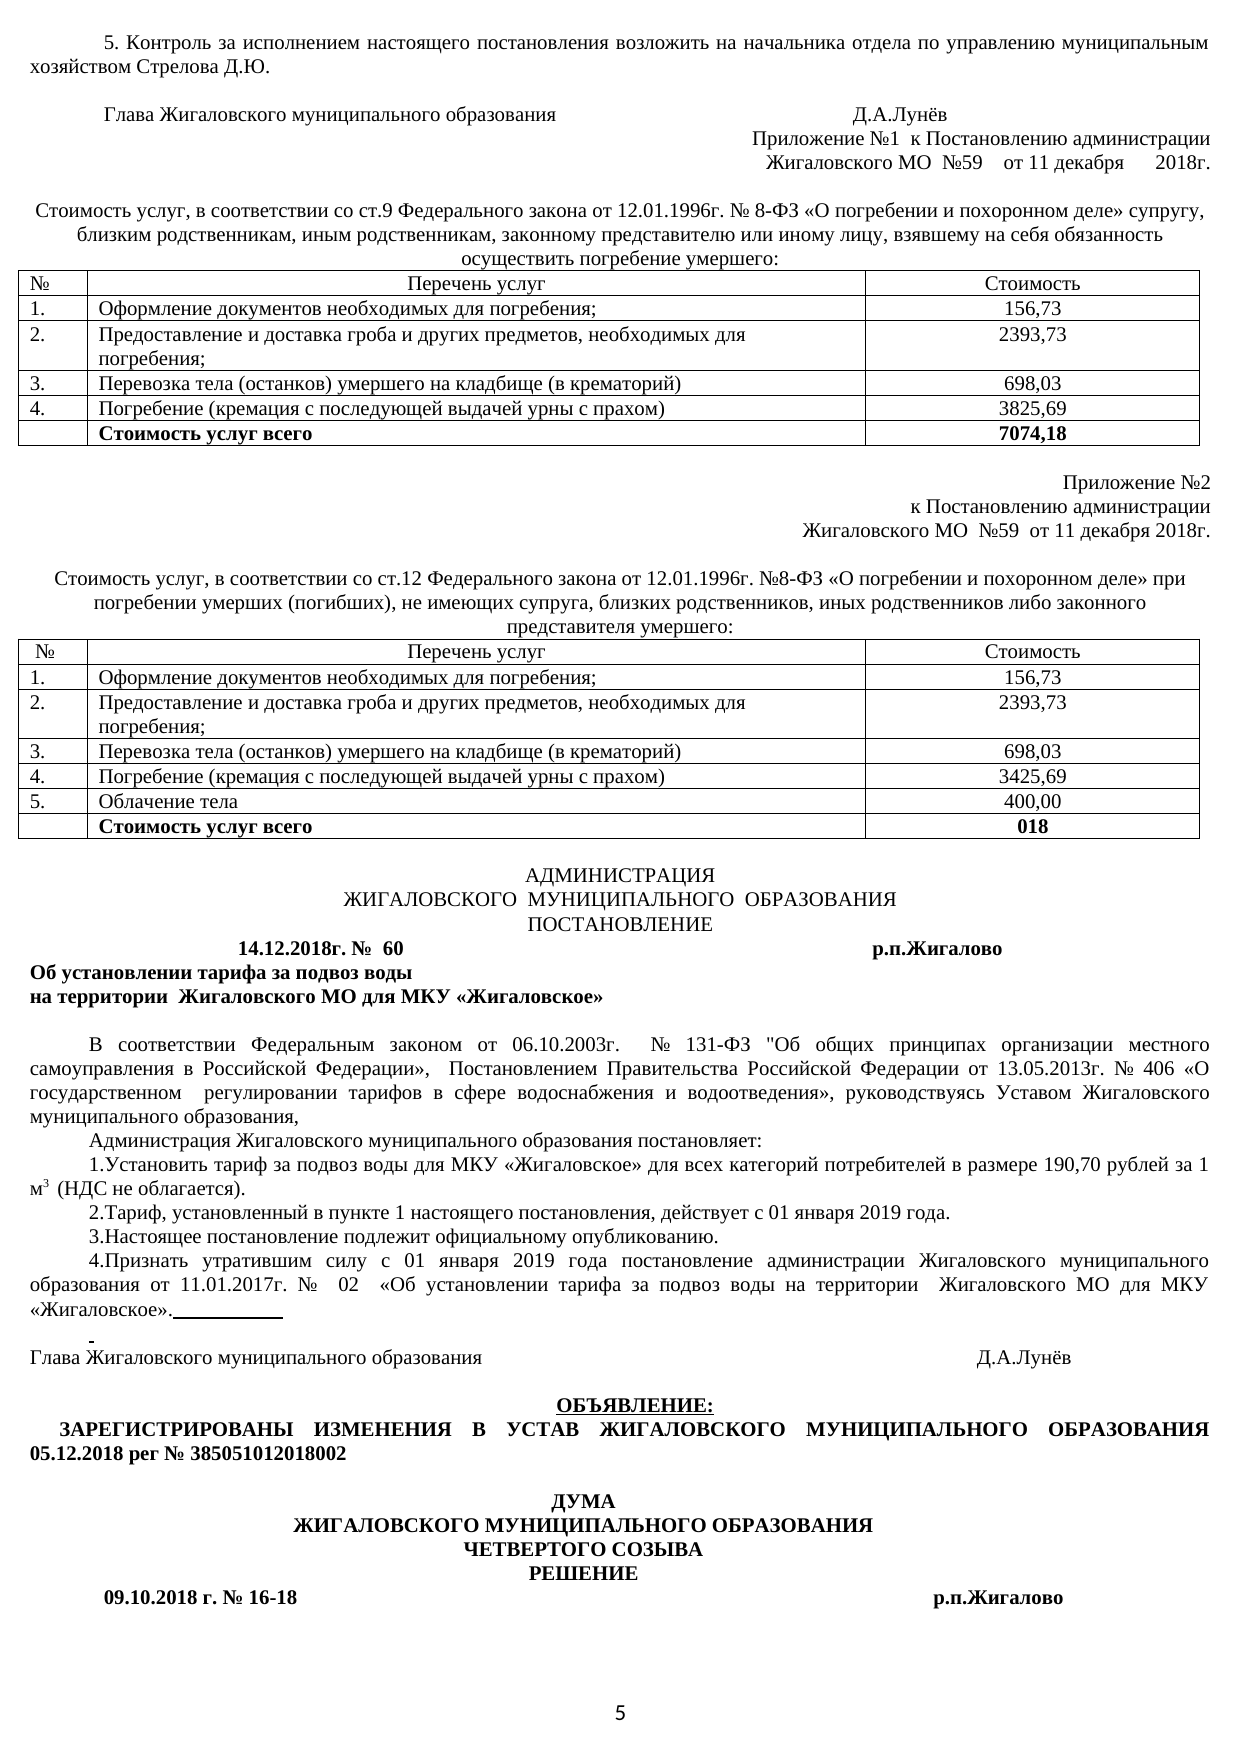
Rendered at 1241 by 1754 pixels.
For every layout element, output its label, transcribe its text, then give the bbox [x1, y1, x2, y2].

text Приложение №1 к Постановлению администрации [29, 126, 1211, 150]
text Стоимость услуг, в соответствии со ст.9 Федерального закона от 12.01.1996г. № 8-ФЗ «О погребении и похоронном деле» супругу, близким родственникам, иным родственникам, законному представителю или иному лицу, взявшему на себя обязанность осуществить погребение умершего: [29, 198, 1211, 270]
text 2.Тариф, установленный в пункте 1 настоящего постановления, действует с 01 января 2019 года. [29, 1200, 1211, 1224]
table_cell 1. [19, 665, 87, 689]
text Администрация Жигаловского муниципального образования постановляет: [29, 1128, 1211, 1152]
table_cell Предоставление и доставка гроба и других предметов, необходимых для погребения; [88, 321, 865, 369]
table_cell 2. [19, 321, 87, 369]
table_cell Стоимость услуг всего [88, 421, 865, 445]
table_cell 5. [19, 789, 87, 813]
table_cell 4. [19, 764, 87, 788]
text Стоимость услуг, в соответствии со ст.12 Федерального закона от 12.01.1996г. №8-ФЗ «О погребении и похоронном деле» при погребении умерших (погибших), не имеющих супруга, близких родственников, иных родственников либо законного представителя умершего: [29, 566, 1211, 638]
table_cell 3425,69 [866, 764, 1199, 788]
table_cell 2393,73 [866, 690, 1199, 738]
text 14.12.2018г. № 60 р.п.Жигалово [29, 936, 1211, 959]
text 3.Настоящее постановление подлежит официальному опубликованию. [29, 1224, 1211, 1248]
table_cell Погребение (кремация с последующей выдачей урны с прахом) [88, 764, 865, 788]
table_cell Предоставление и доставка гроба и других предметов, необходимых для погребения; [88, 690, 865, 738]
table_cell Оформление документов необходимых для погребения; [88, 296, 865, 320]
table_cell Стоимость услуг всего [88, 814, 865, 838]
table_cell Перевозка тела (останков) умершего на кладбище (в крематорий) [88, 371, 865, 395]
table_cell 7074,18 [866, 814, 1199, 838]
table_cell 4. [19, 396, 87, 420]
table_cell Перевозка тела (останков) умершего на кладбище (в крематорий) [88, 739, 865, 763]
table_cell 1. [19, 296, 87, 320]
table_cell 156,73 [866, 665, 1199, 689]
table_cell 2. [19, 690, 87, 738]
text ОБЪЯВЛЕНИЕ: [29, 1393, 1211, 1417]
table_cell 400,00 [866, 789, 1199, 813]
text Об установлении тарифа за подвоз воды [29, 959, 1211, 984]
text В соответствии Федеральным законом от 06.10.2003г. № 131-ФЗ "Об общих принципах организации местного самоуправления в Российской Федерации», Постановлением Правительства Российской Федерации от 13.05.2013г. № 406 «О государственном регулировании тарифов в сфере водоснабжения и водоотведения», руководствуясь Уставом Жигаловского муниципального образования, [29, 1032, 1211, 1128]
table_cell 3. [19, 739, 87, 763]
table_cell Погребение (кремация с последующей выдачей урны с прахом) [88, 396, 865, 420]
table_cell 7074,18 [866, 421, 1199, 445]
table_cell 156,73 [866, 296, 1199, 320]
table_cell 2393,73 [866, 321, 1199, 369]
table_cell 09.10.2018 г. № 16-18 [18, 1585, 546, 1609]
table_header Перечень услуг [88, 271, 865, 295]
table_header Перечень услуг [88, 640, 865, 663]
text к Постановлению администрации [29, 494, 1211, 518]
text 4.Признать утратившим силу с 01 января 2019 года постановление администрации Жигаловского муниципального образования от 11.01.2017г. № 02 «Об установлении тарифа за подвоз воды на территории Жигаловского МО для МКУ «Жигаловское». [29, 1248, 1211, 1321]
text Жигаловского МО №59 от 11 декабря 2018г. [29, 150, 1211, 174]
subtitle АДМИНИСТРАЦИЯ [29, 863, 1211, 887]
table_header Стоимость [866, 271, 1199, 295]
text Глава Жигаловского муниципального образования Д.А.Лунёв [29, 1344, 1211, 1369]
text 1.Установить тариф за подвоз воды для МКУ «Жигаловское» для всех категорий потребителей в размере 190,70 рублей за 1 м3 (НДС не облагается). [29, 1152, 1211, 1200]
table_cell 698,03 [866, 739, 1199, 763]
text Жигаловского МО №59 от 11 декабря 2018г. [29, 518, 1211, 542]
table_cell [19, 421, 87, 445]
subtitle ПОСТАНОВЛЕНИЕ [29, 911, 1211, 936]
table_cell Облачение тела [88, 789, 865, 813]
text 5. Контроль за исполнением настоящего постановления возложить на начальника отдела по управлению муниципальным хозяйством Стрелова Д.Ю. [29, 29, 1211, 78]
table_header Стоимость [866, 640, 1199, 663]
text Приложение №2 [29, 470, 1211, 494]
text Глава Жигаловского муниципального образования Д.А.Лунёв [29, 102, 1211, 126]
subtitle ЖИГАЛОВСКОГО МУНИЦИПАЛЬНОГО ОБРАЗОВАНИЯ [29, 887, 1211, 911]
table_cell Оформление документов необходимых для погребения; [88, 665, 865, 689]
table_header № [19, 640, 87, 663]
table_header ДУМА ЖИГАЛОВСКОГО МУНИЦИПАЛЬНОГО ОБРАЗОВАНИЯ ЧЕТВЕРТОГО СОЗЫВА РЕШЕНИЕ [18, 1489, 1074, 1585]
text ЗАРЕГИСТРИРОВАНЫ ИЗМЕНЕНИЯ В УСТАВ ЖИГАЛОВСКОГО МУНИЦИПАЛЬНОГО ОБРАЗОВАНИЯ 05.12.2018 рег № 385051012018002 [29, 1417, 1211, 1465]
table_cell р.п.Жигалово [546, 1585, 1074, 1609]
table_header № [19, 271, 87, 295]
table_cell 3. [19, 371, 87, 395]
table_cell 3825,69 [866, 396, 1199, 420]
text на территории Жигаловского МО для МКУ «Жигаловское» [29, 984, 1211, 1008]
table_cell [19, 814, 87, 838]
table_cell 698,03 [866, 371, 1199, 395]
